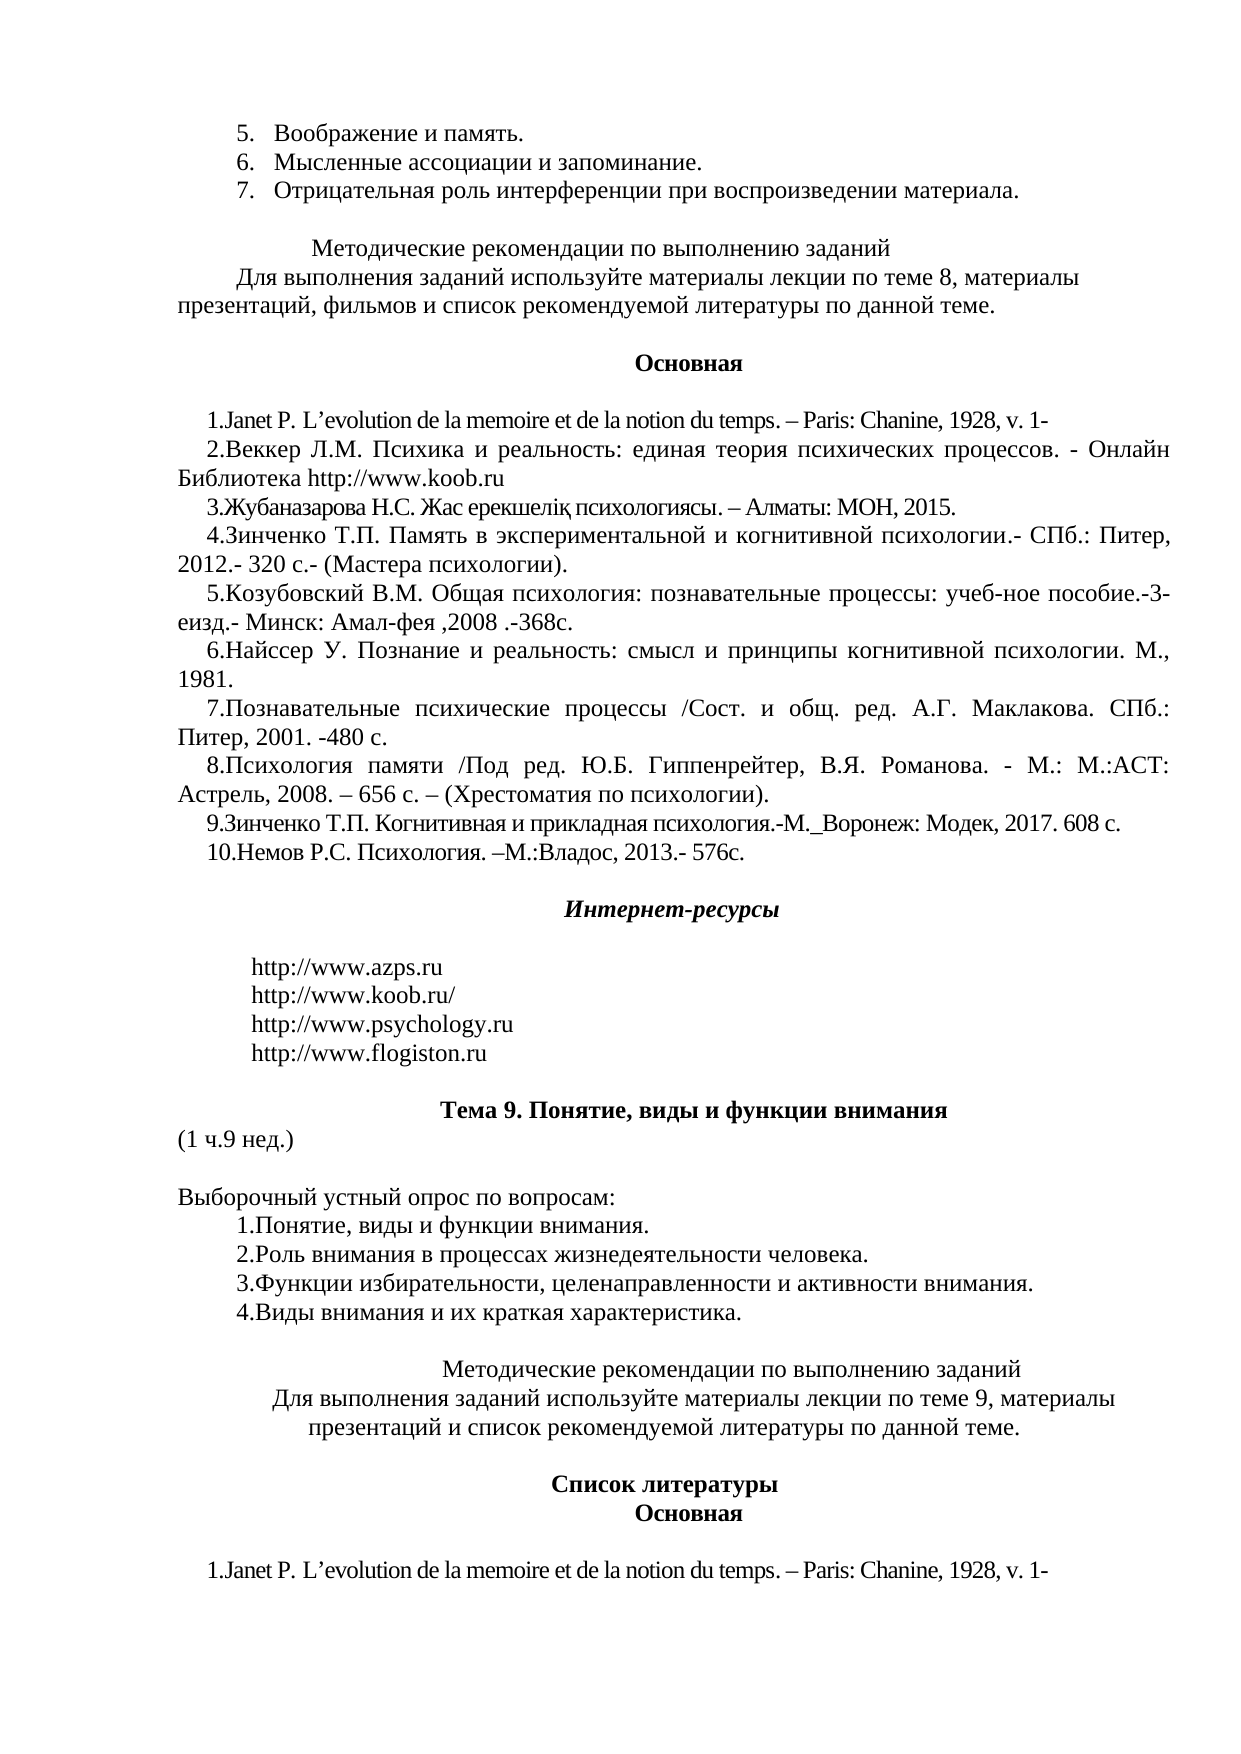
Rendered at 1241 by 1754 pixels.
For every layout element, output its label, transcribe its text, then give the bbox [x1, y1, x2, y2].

text 4.Зинченко Т.П. Память в экспериментальной и когнитивной психологии.- СПб.: Питер, 2012.- 320 с.- (Мастера психологии). [177, 521, 1171, 578]
text Для выполнения заданий используйте материалы лекции по теме 9, материалы презентаций и список рекомендуемой литературы по данной теме. [177, 1383, 1152, 1441]
text 2.Веккер Л.М. Психика и реальность: единая теория психических процессов. - Онлайн Библиотека http://www.koob.ru [177, 434, 1171, 492]
list Воображение и память. [236, 118, 1152, 147]
text Выборочный устный опрос по вопросам: [177, 1182, 1152, 1211]
text Основная [177, 348, 1171, 377]
text http://www.flogiston.ru [251, 1038, 1152, 1067]
text 3.Жубаназарова Н.С. Жас ерекшеліқ психологиясы. – Алматы: МОН, 2015. [177, 492, 1171, 521]
list Отрицательная роль интерференции при воспроизведении материала. [236, 176, 1152, 204]
text 1.Понятие, виды и функции внимания. [236, 1211, 1152, 1239]
text http://www.psychology.ru [251, 1009, 1152, 1038]
text Методические рекомендации по выполнению заданий [311, 233, 1152, 262]
text Список литературы [177, 1469, 1152, 1498]
text http://www.koob.ru/ [251, 981, 1152, 1009]
text 8.Психология памяти /Под ред. Ю.Б. Гиппенрейтер, В.Я. Романова. - М.: М.:АСТ: Астрель, 2008. – 656 с. – (Хрестоматия по психологии). [177, 751, 1171, 808]
text 7.Познавательные психические процессы /Сост. и общ. ред. А.Г. Маклакова. СПб.: Питер, 2001. -480 с. [177, 693, 1171, 751]
text Тема 9. Понятие, виды и функции внимания [177, 1096, 1152, 1124]
text Интернет-ресурсы [192, 894, 1152, 923]
text http://www.azps.ru [251, 952, 1152, 981]
text Для выполнения заданий используйте материалы лекции по теме 8, материалы презентаций, фильмов и список рекомендуемой литературы по данной теме. [177, 262, 1152, 319]
text 1.Janet P. L’evolution de la memoire et de la notion du temps. – Paris: Chanine, 1928, v. 1- [177, 1556, 1171, 1584]
text 2.Роль внимания в процессах жизнедеятельности человека. [236, 1239, 1152, 1268]
text 9.Зинченко Т.П. Когнитивная и прикладная психология.-М._Воронеж: Модек, 2017. 608 с. [177, 808, 1171, 837]
text Основная [177, 1498, 1171, 1527]
text 5.Козубовский В.М. Общая психология: познавательные процессы: учеб-ное пособие.-3- еизд.- Минск: Амал-фея ,2008 .-368с. [177, 578, 1171, 636]
text 10.Немов Р.С. Психология. –М.:Владос, 2013.- 576с. [177, 837, 1171, 866]
text (1 ч.9 нед.) [177, 1124, 1152, 1153]
text 3.Функции избирательности, целенаправленности и активности внимания. [236, 1268, 1152, 1297]
text 4.Виды внимания и их краткая характеристика. [177, 1297, 1152, 1326]
list Мысленные ассоциации и запоминание. [236, 147, 1152, 176]
text 1.Janet P. L’evolution de la memoire et de la notion du temps. – Paris: Chanine, 1928, v. 1- [177, 406, 1171, 434]
text Методические рекомендации по выполнению заданий [311, 1354, 1152, 1383]
text 6.Найссер У. Познание и реальность: смысл и принципы когнитивной психологии. М., 1981. [177, 636, 1171, 693]
